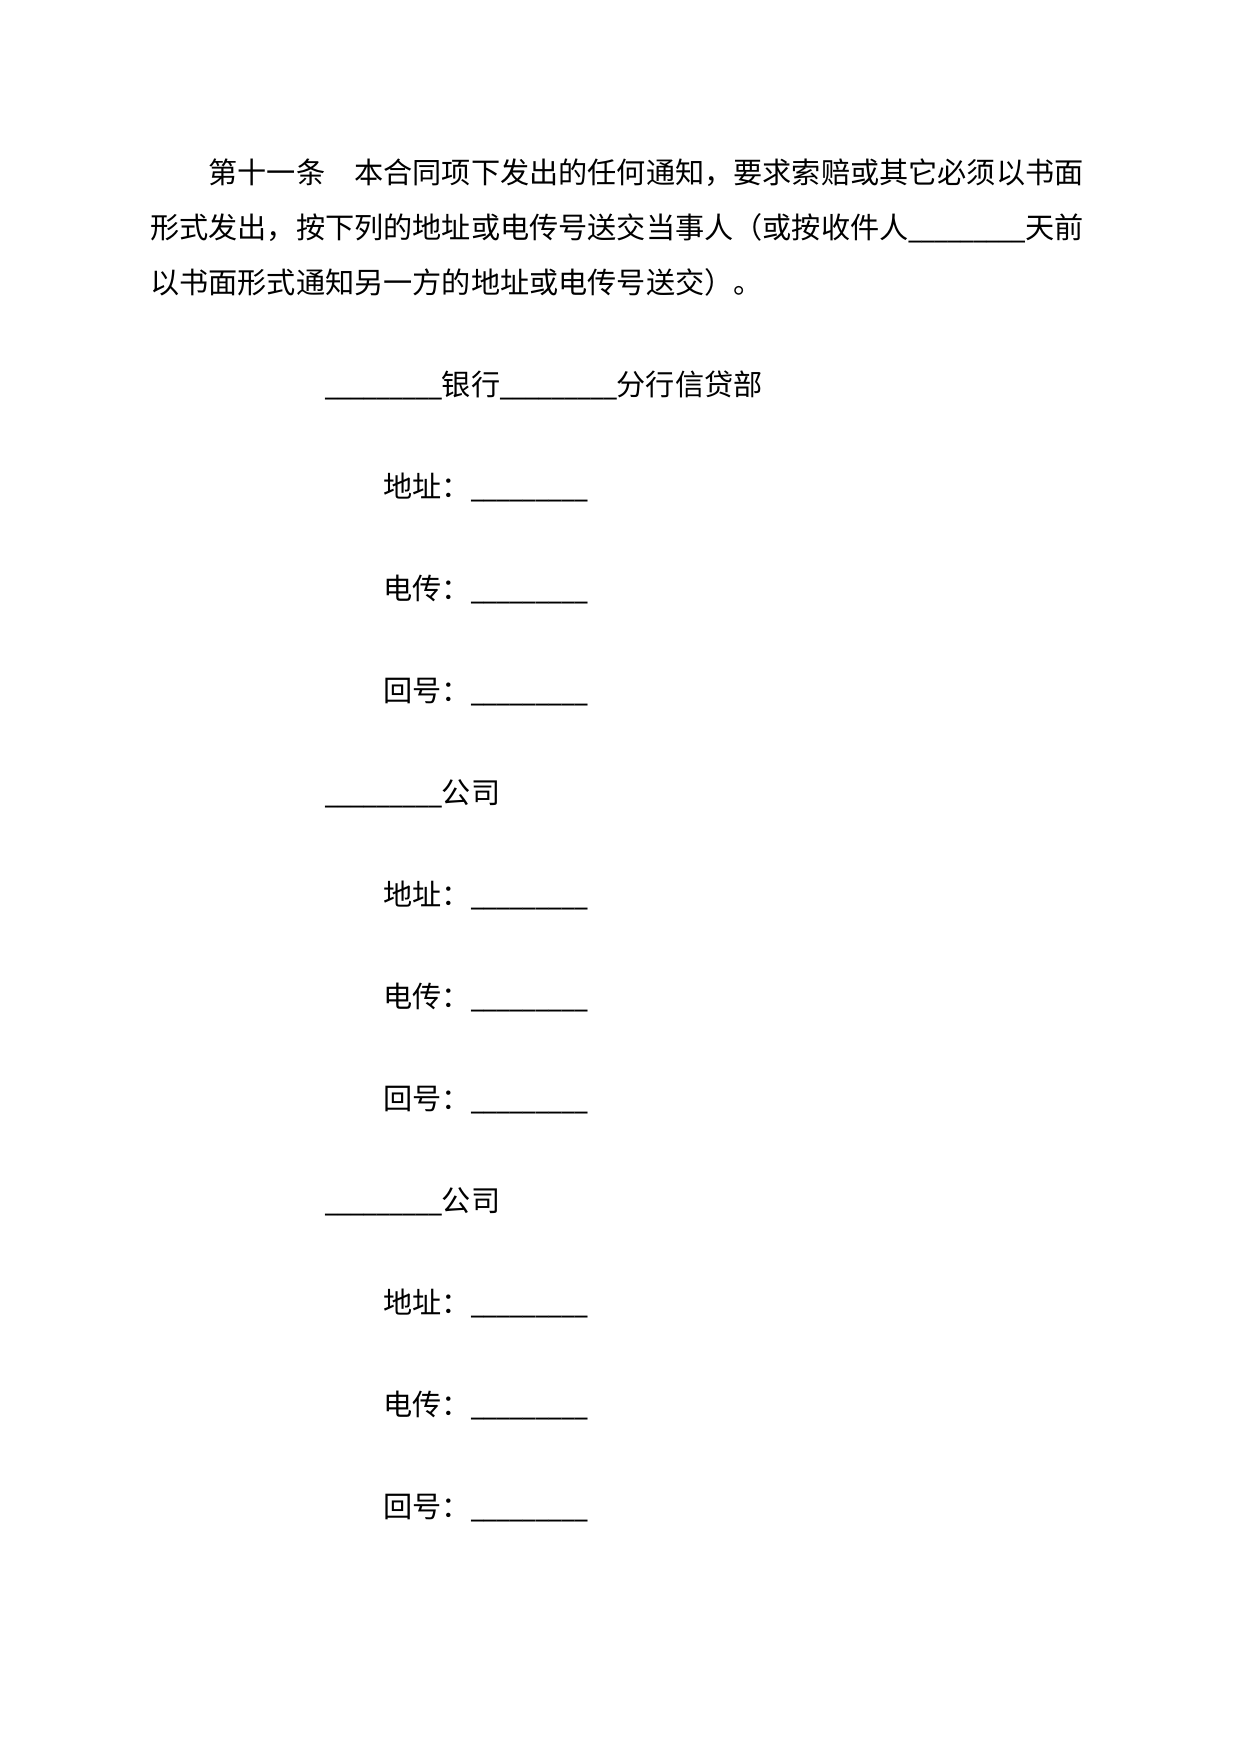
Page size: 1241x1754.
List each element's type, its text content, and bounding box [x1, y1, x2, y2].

text 地址：_________ [150, 1279, 1090, 1322]
text _________公司 [150, 1177, 1090, 1220]
text 回号：_________ [150, 668, 1090, 710]
text 回号：_________ [150, 1483, 1090, 1526]
text 第十一条 本合同项下发出的任何通知，要求索赔或其它必须以书面形式发出，按下列的地址或电传号送交当事人（或按收件人_________天前以书面形式通知另一方的地址或电传号送交）。 [150, 150, 1090, 302]
text _________银行_________分行信贷部 [150, 362, 1090, 404]
text 电传：_________ [150, 1381, 1090, 1424]
text 电传：_________ [150, 566, 1090, 608]
text 地址：_________ [150, 872, 1090, 914]
text 地址：_________ [150, 464, 1090, 506]
text 回号：_________ [150, 1076, 1090, 1118]
text _________公司 [150, 769, 1090, 812]
text 电传：_________ [150, 973, 1090, 1016]
